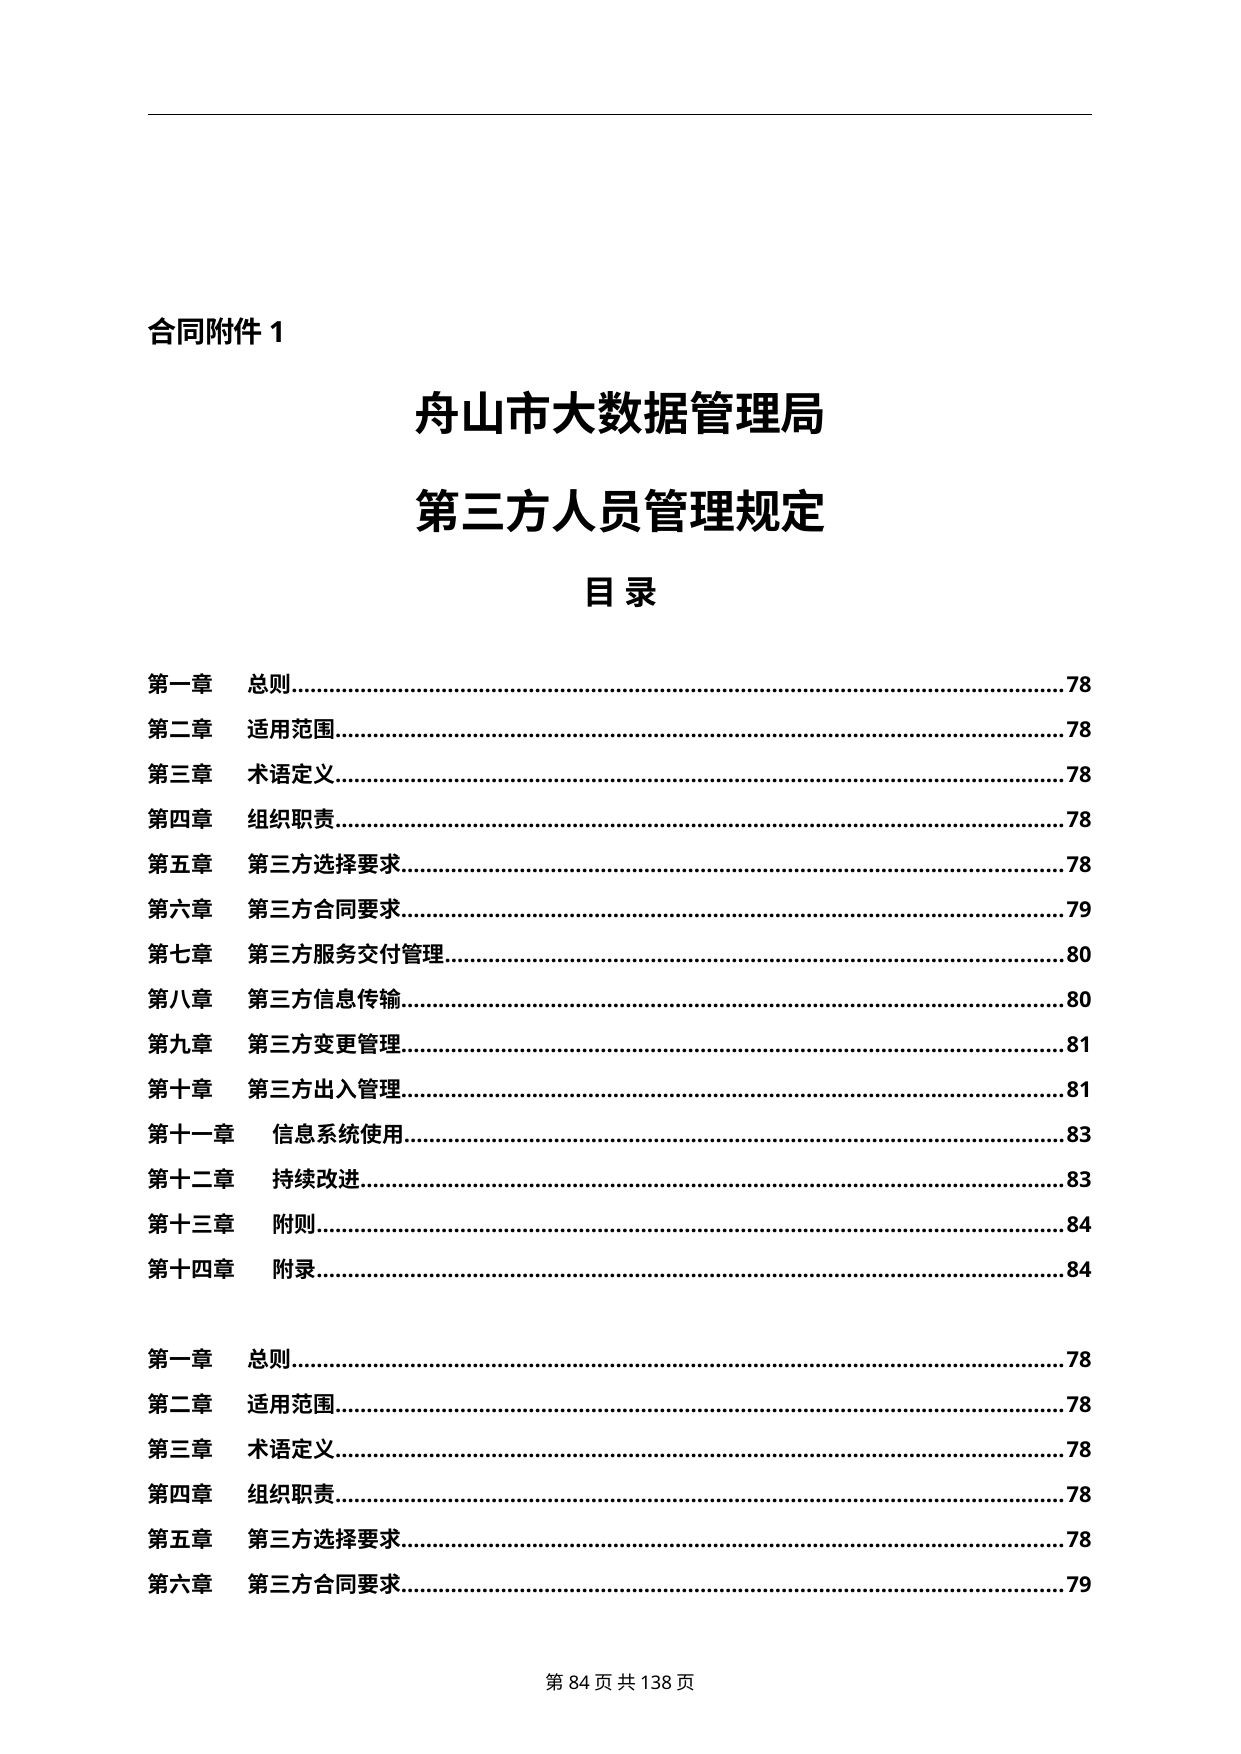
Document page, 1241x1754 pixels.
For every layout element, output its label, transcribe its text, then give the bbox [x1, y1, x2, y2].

text 第十四章 附录 84 [148, 1252, 1092, 1284]
text 合同附件1 [148, 297, 1092, 362]
text 第四章 组织职责 78 [148, 802, 1092, 834]
text 第二章 适用范围 78 [148, 712, 1092, 744]
text 第十二章 持续改进 83 [148, 1162, 1092, 1194]
text 第一章 总则 78 [148, 1342, 1092, 1374]
text 目 录 [148, 557, 1092, 622]
text 第五章 第三方选择要求 78 [148, 847, 1092, 879]
text 第八章 第三方信息传输 80 [148, 982, 1092, 1014]
text 第三章 术语定义 78 [148, 757, 1092, 789]
text 第四章 组织职责 78 [148, 1477, 1092, 1509]
text 第十一章 信息系统使用 83 [148, 1117, 1092, 1149]
text 第十章 第三方出入管理 81 [148, 1072, 1092, 1104]
text 第一章 总则 78 [148, 667, 1092, 699]
text 第六章 第三方合同要求 79 [148, 892, 1092, 924]
text 第三章 术语定义 78 [148, 1432, 1092, 1464]
text 第六章 第三方合同要求 79 [148, 1567, 1092, 1599]
text 第二章 适用范围 78 [148, 1387, 1092, 1419]
text 第十三章 附则 84 [148, 1207, 1092, 1239]
text 第七章 第三方服务交付管理 80 [148, 937, 1092, 969]
text 舟山市大数据管理局 [148, 362, 1092, 459]
text 第三方人员管理规定 [148, 459, 1092, 557]
text 第五章 第三方选择要求 78 [148, 1522, 1092, 1554]
text 第九章 第三方变更管理 81 [148, 1027, 1092, 1059]
